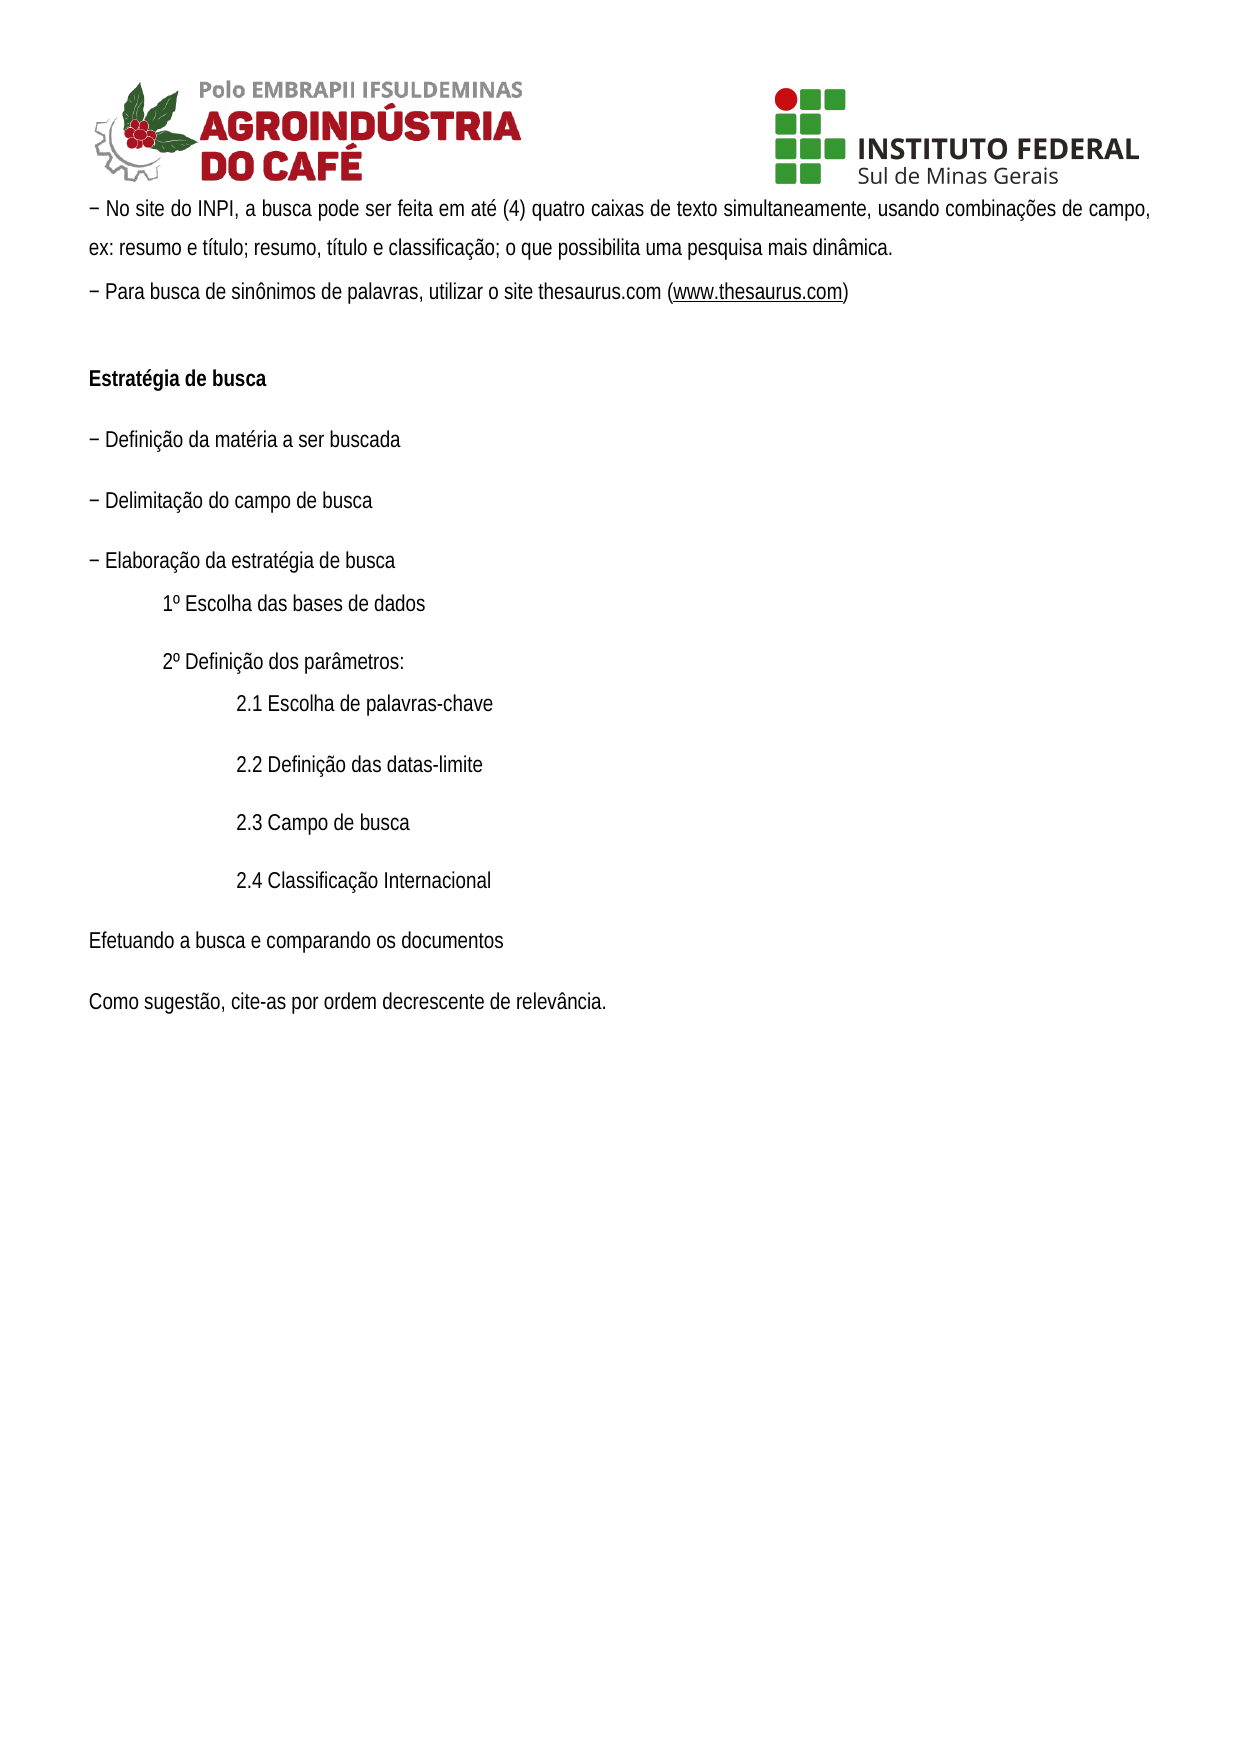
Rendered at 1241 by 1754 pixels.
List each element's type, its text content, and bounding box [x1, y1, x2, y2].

picture [774, 87, 1140, 191]
text 1º Escolha das bases de dados [89, 590, 1152, 616]
text 2º Definição dos parâmetros: [89, 648, 1152, 674]
text 2.2 Definição das datas-limite [162, 751, 1152, 777]
text 2.1 Escolha de palavras-chave [162, 690, 1152, 717]
text Efetuando a busca e comparando os documentos [89, 927, 1152, 954]
text Como sugestão, cite-as por ordem decrescente de relevância. [89, 988, 1152, 1014]
text − Definição da matéria a ser buscada [89, 426, 1152, 452]
text − Delimitação do campo de busca [89, 487, 1152, 513]
text − Elaboração da estratégia de busca [89, 547, 1152, 573]
text − No site do INPI, a busca pode ser feita em até (4) quatro caixas de texto simultaneamente, usando combinações de campo, ex: resumo e título; resumo, título e classificação; o que possibilita uma pesquisa mais dinâmica. [89, 195, 1152, 261]
text − Para busca de sinônimos de palavras, utilizar o site thesaurus.com (www.thesaurus.com) [89, 278, 1152, 304]
text 2.4 Classificação Internacional [162, 867, 1152, 893]
picture [94, 78, 527, 191]
text Estratégia de busca [89, 365, 1152, 391]
text 2.3 Campo de busca [162, 809, 1152, 835]
